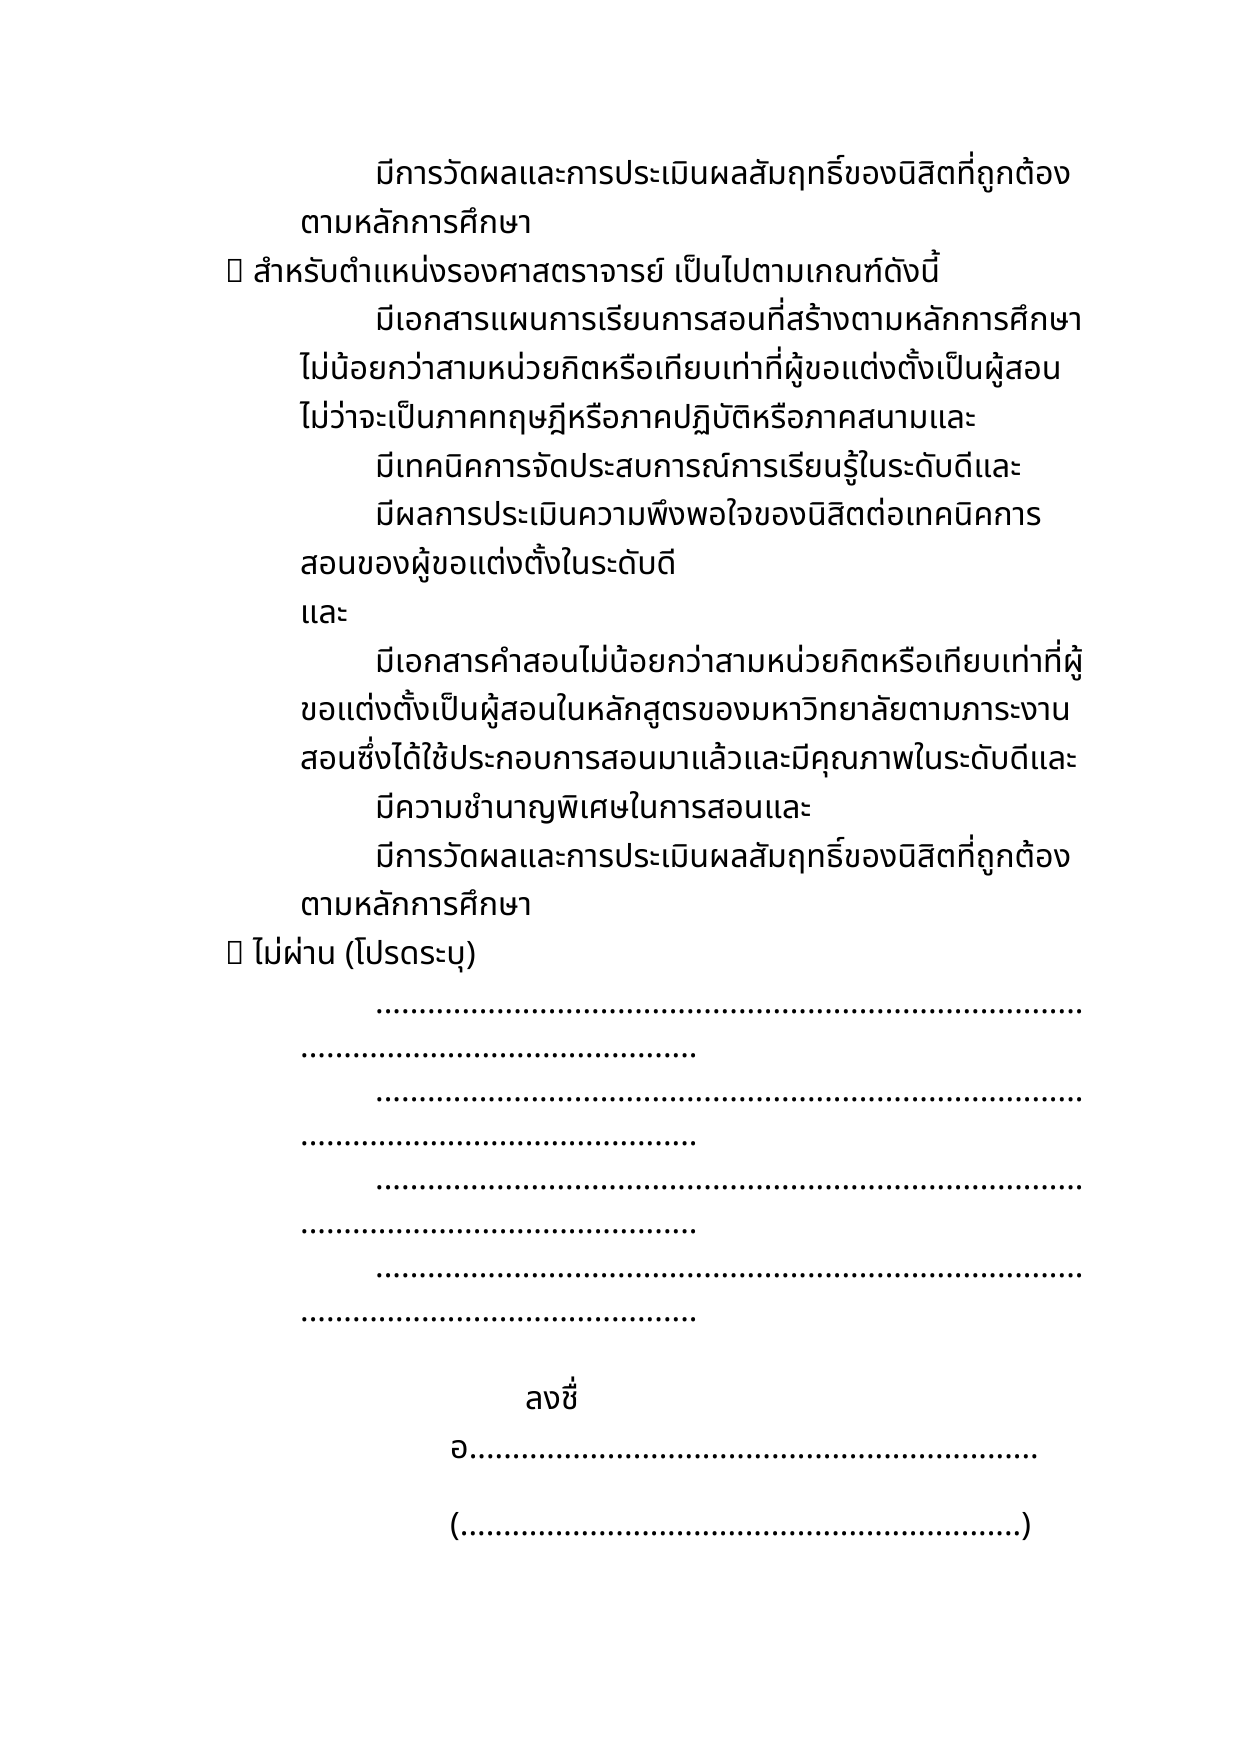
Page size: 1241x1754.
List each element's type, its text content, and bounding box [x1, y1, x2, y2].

text ................................................................................................................................ [300, 1155, 1090, 1243]
text 􀂅 สำหรับตำแหน่งรองศาสตราจารย์ เป็นไปตามเกณฑ์ดังนี้ [150, 247, 1090, 296]
text ................................................................................................................................ [300, 979, 1090, 1067]
text มีเอกสารคำสอนไม่น้อยกว่าสามหน่วยกิตหรือเทียบเท่าที่ผู้ขอแต่งตั้งเป็นผู้สอนในหลักสูตรของมหาวิทยาลัยตามภาระงานสอนซึ่งได้ใช้ประกอบการสอนมาแล้วและมีคุณภาพในระดับดีและ [300, 638, 1110, 784]
text มีการวัดผลและการประเมินผลสัมฤทธิ์ของนิสิตที่ถูกต้องตามหลักการศึกษา [300, 833, 1090, 930]
text ................................................................................................................................ [300, 1067, 1090, 1155]
text มีเอกสารแผนการเรียนการสอนที่สร้างตามหลักการศึกษาไม่น้อยกว่าสามหน่วยกิตหรือเทียบเท่าที่ผู้ขอแต่งตั้งเป็นผู้สอนไม่ว่าจะเป็นภาคทฤษฎีหรือภาคปฏิบัติหรือภาคสนามและ [300, 296, 1090, 443]
text มีความชำนาญพิเศษในการสอนและ [300, 784, 1090, 833]
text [450, 1375, 1090, 1472]
text มีการวัดผลและการประเมินผลสัมฤทธิ์ของนิสิตที่ถูกต้องตามหลักการศึกษา [300, 150, 1090, 247]
text 􀂅 ไม่ผ่าน (โปรดระบุ) [150, 930, 1090, 979]
text (.................................................................) [450, 1472, 1090, 1544]
text มีเทคนิคการจัดประสบการณ์การเรียนรู้ในระดับดีและ [300, 443, 1090, 491]
text และ [225, 589, 1090, 638]
text ................................................................................................................................ [300, 1243, 1090, 1331]
text มีผลการประเมินความพึงพอใจของนิสิตต่อเทคนิคการสอนของผู้ขอแต่งตั้งในระดับดี [300, 491, 1090, 589]
